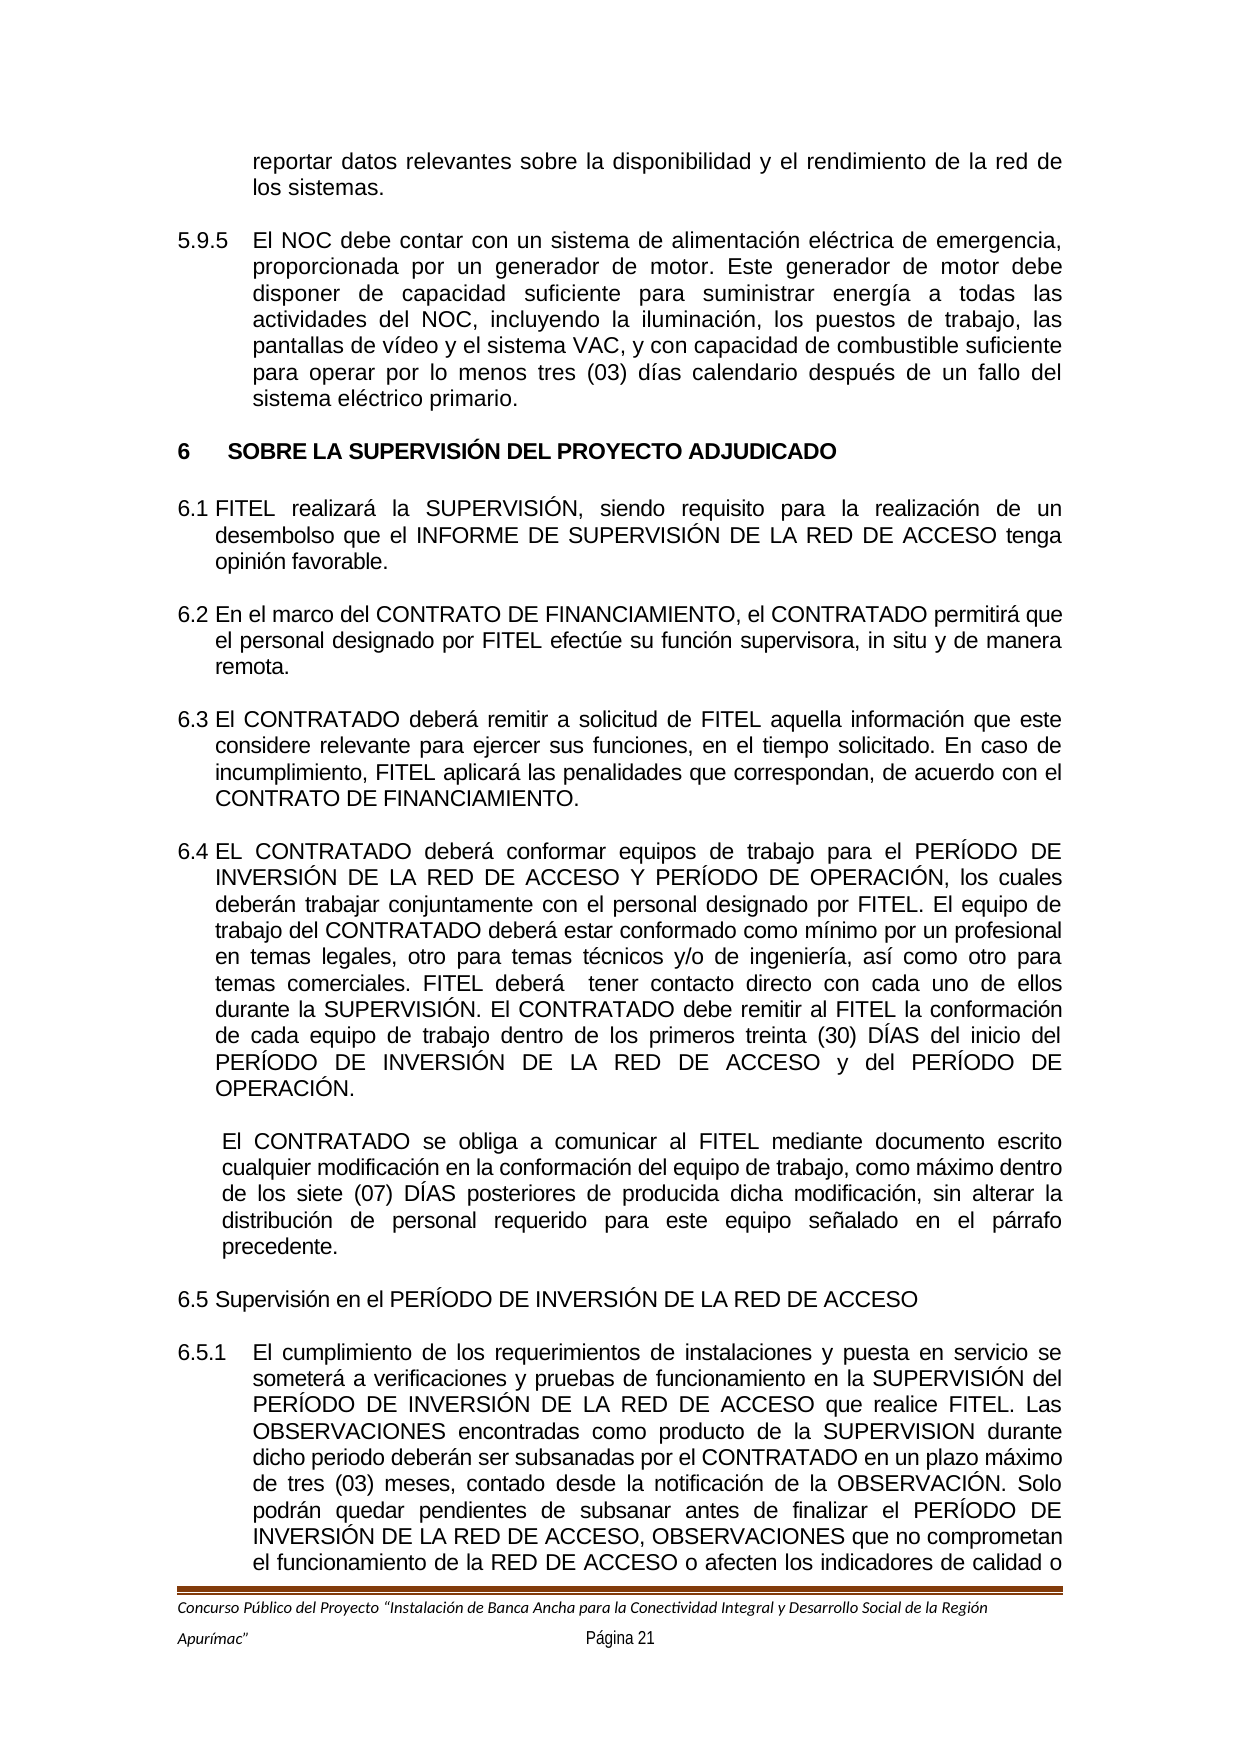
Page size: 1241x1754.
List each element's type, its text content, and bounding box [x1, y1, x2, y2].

list SOBRE LA SUPERVISIÓN DEL PROYECTO ADJUDICADO [177, 438, 1063, 464]
list EL CONTRATADO deberá conformar equipos de trabajo para el PERÍODO DE INVERSIÓN DE LA RED DE ACCESO Y PERÍODO DE OPERACIÓN, los cuales deberán trabajar conjuntamente con el personal designado por FITEL. El equipo de trabajo del CONTRATADO deberá estar conformado como mínimo por un profesional en temas legales, otro para temas técnicos y/o de ingeniería, así como otro para temas comerciales. FITEL deberá tener contacto directo con cada uno de ellos durante la SUPERVISIÓN. El CONTRATADO debe remitir al FITEL la conformación de cada equipo de trabajo dentro de los primeros treinta (30) DÍAS del inicio del PERÍODO DE INVERSIÓN DE LA RED DE ACCESO y del PERÍODO DE OPERACIÓN. [177, 838, 1063, 1101]
text El CONTRATADO se obliga a comunicar al FITEL mediante documento escrito cualquier modificación en la conformación del equipo de trabajo, como máximo dentro de los siete (07) DÍAS posteriores de producida dicha modificación, sin alterar la distribución de personal requerido para este equipo señalado en el párrafo precedente. [222, 1128, 1063, 1259]
list FITEL realizará la SUPERVISIÓN, siendo requisito para la realización de un desembolso que el INFORME DE SUPERVISIÓN DE LA RED DE ACCESO tenga opinión favorable. [177, 495, 1063, 574]
list El NOC debe contar con un sistema de alimentación eléctrica de emergencia, proporcionada por un generador de motor. Este generador de motor debe disponer de capacidad suficiente para suministrar energía a todas las actividades del NOC, incluyendo la iluminación, los puestos de trabajo, las pantallas de vídeo y el sistema VAC, y con capacidad de combustible suficiente para operar por lo menos tres (03) días calendario después de un fallo del sistema eléctrico primario. [177, 227, 1063, 411]
list Supervisión en el PERÍODO DE INVERSIÓN DE LA RED DE ACCESO [177, 1286, 1063, 1312]
list El CONTRATADO deberá remitir a solicitud de FITEL aquella información que este considere relevante para ejercer sus funciones, en el tiempo solicitado. En caso de incumplimiento, FITEL aplicará las penalidades que correspondan, de acuerdo con el CONTRATO DE FINANCIAMIENTO. [177, 706, 1063, 811]
list En el marco del CONTRATO DE FINANCIAMIENTO, el CONTRATADO permitirá que el personal designado por FITEL efectúe su función supervisora, in situ y de manera remota. [177, 601, 1063, 680]
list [177, 1338, 1063, 1576]
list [177, 148, 1063, 200]
